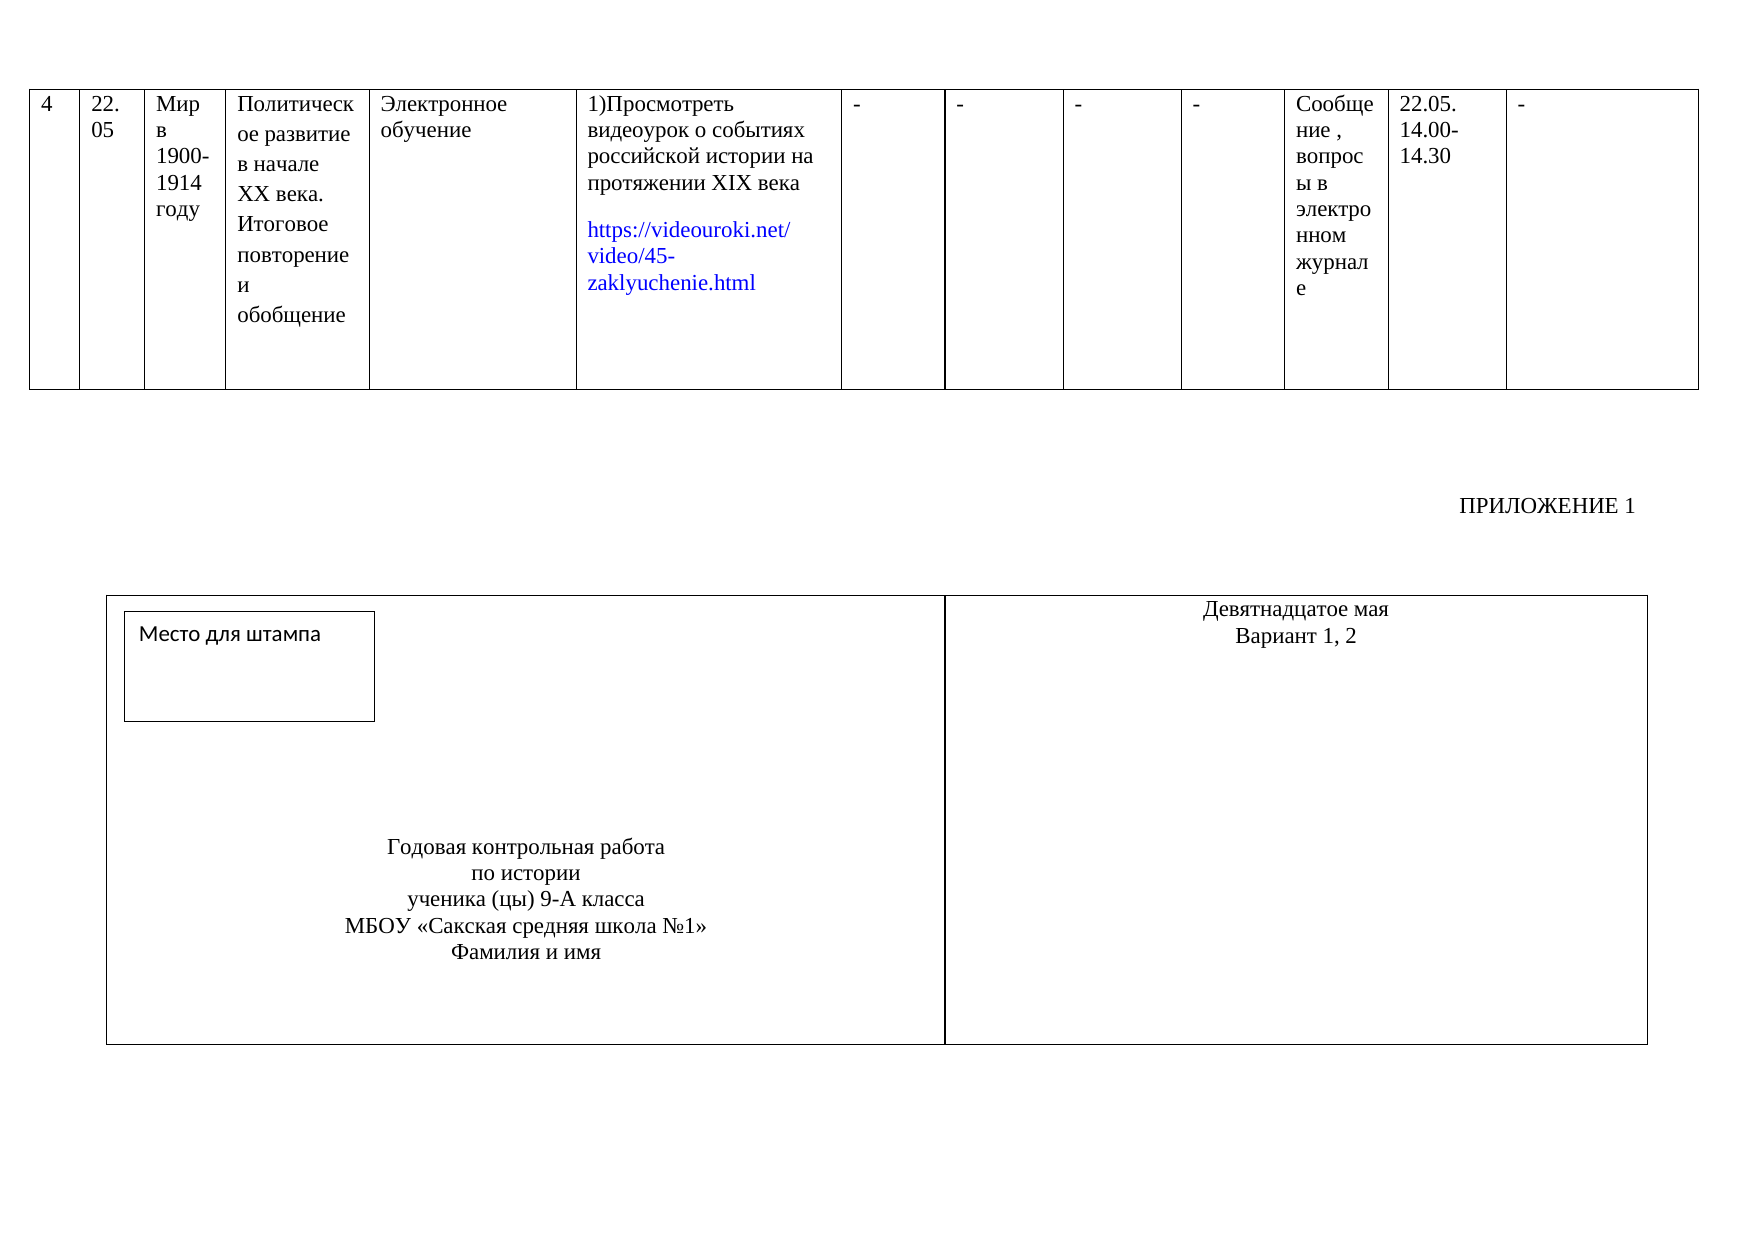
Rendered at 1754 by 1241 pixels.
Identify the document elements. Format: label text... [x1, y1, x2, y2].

table_cell - [1507, 90, 1698, 389]
table_header Годовая контрольная работа по истории ученика (цы) 9-А класса МБОУ «Сакская средняя школа №1» Фамилия и имя [107, 596, 944, 1043]
table_cell 4 [30, 90, 79, 389]
table_cell - [1182, 90, 1284, 389]
text ПРИЛОЖЕНИЕ 1 [118, 492, 1636, 519]
table_cell - [1064, 90, 1181, 389]
table_cell 1)Просмотреть видеоурок о событиях российской истории на протяжении XIX века https://videouroki.net/video/45-zaklyuchenie.html [577, 90, 841, 389]
table_cell Политическое развитие в начале ХХ века. Итоговое повторение и обобщение [226, 90, 369, 389]
table_header Девятнадцатое мая Вариант 1, 2 [946, 596, 1647, 1043]
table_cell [1285, 90, 1388, 389]
table_cell 22.05. 14.00-14.30 [1389, 90, 1506, 389]
table_cell - [842, 90, 944, 389]
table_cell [370, 90, 576, 389]
table_cell 22. 05 [80, 90, 144, 389]
table_cell - [946, 90, 1063, 389]
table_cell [145, 90, 225, 389]
